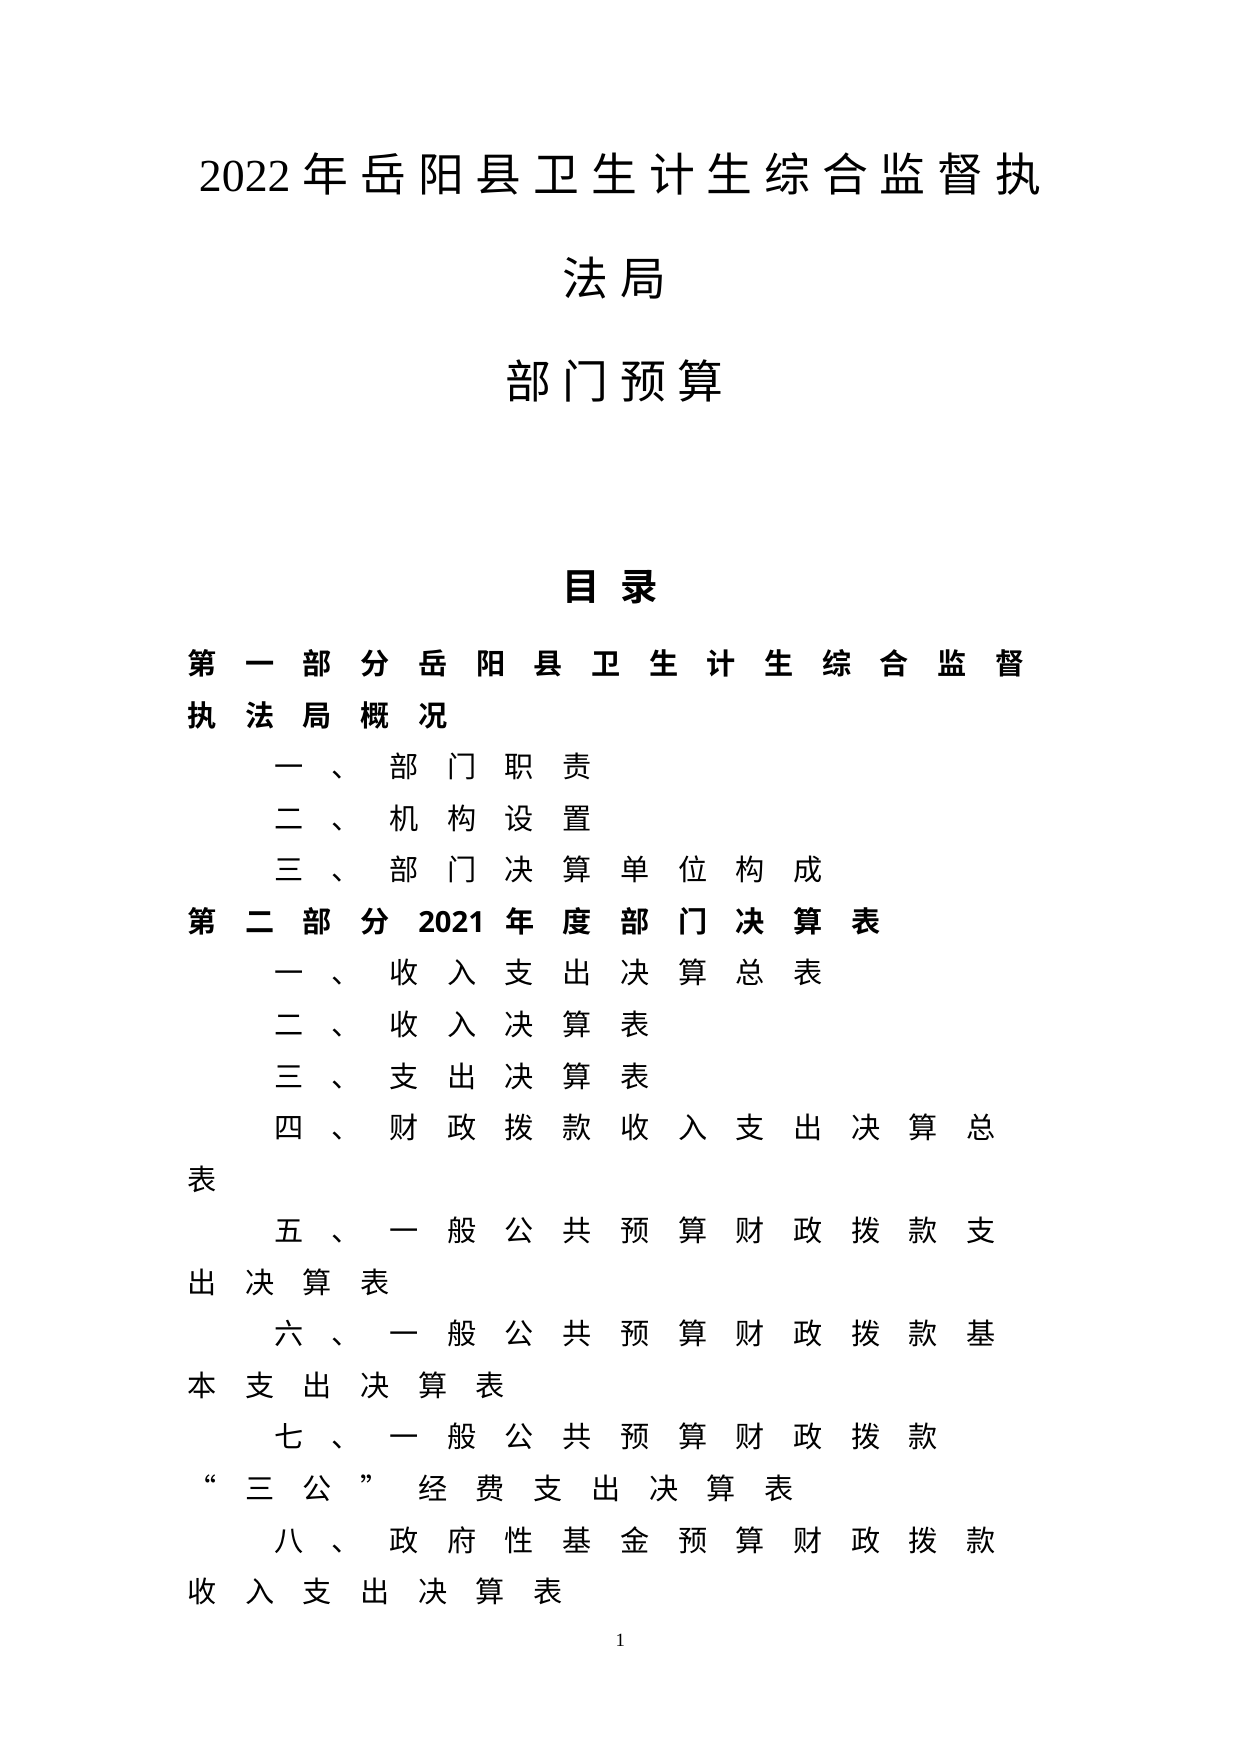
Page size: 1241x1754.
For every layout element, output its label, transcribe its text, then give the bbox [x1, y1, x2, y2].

text 六、一般公共预算财政拨款基本支出决算表 [187, 1306, 1053, 1409]
text 五、一般公共预算财政拨款支出决算表 [187, 1203, 1053, 1306]
text 三、支出决算表 [187, 1048, 1053, 1100]
text 2022年岳阳县卫生计生综合监督执法局 [187, 120, 1053, 327]
text 目录 [187, 533, 1053, 636]
text 一、收入支出决算总表 [187, 945, 1053, 997]
text 一、部门职责 [187, 739, 1053, 791]
text 二、机构设置 [187, 791, 1053, 842]
text 第一部分岳阳县卫生计生综合监督执法局概况 [187, 636, 1053, 739]
text 八、政府性基金预算财政拨款收入支出决算表 [187, 1513, 1053, 1616]
text 三、部门决算单位构成 [187, 842, 1053, 894]
text 二、收入决算表 [187, 997, 1053, 1048]
text 七、一般公共预算财政拨款“三公”经费支出决算表 [187, 1409, 1053, 1513]
text 四、财政拨款收入支出决算总表 [187, 1100, 1053, 1203]
text 部门预算 [187, 327, 1053, 430]
text 第二部分2021年度部门决算表 [187, 894, 1053, 945]
